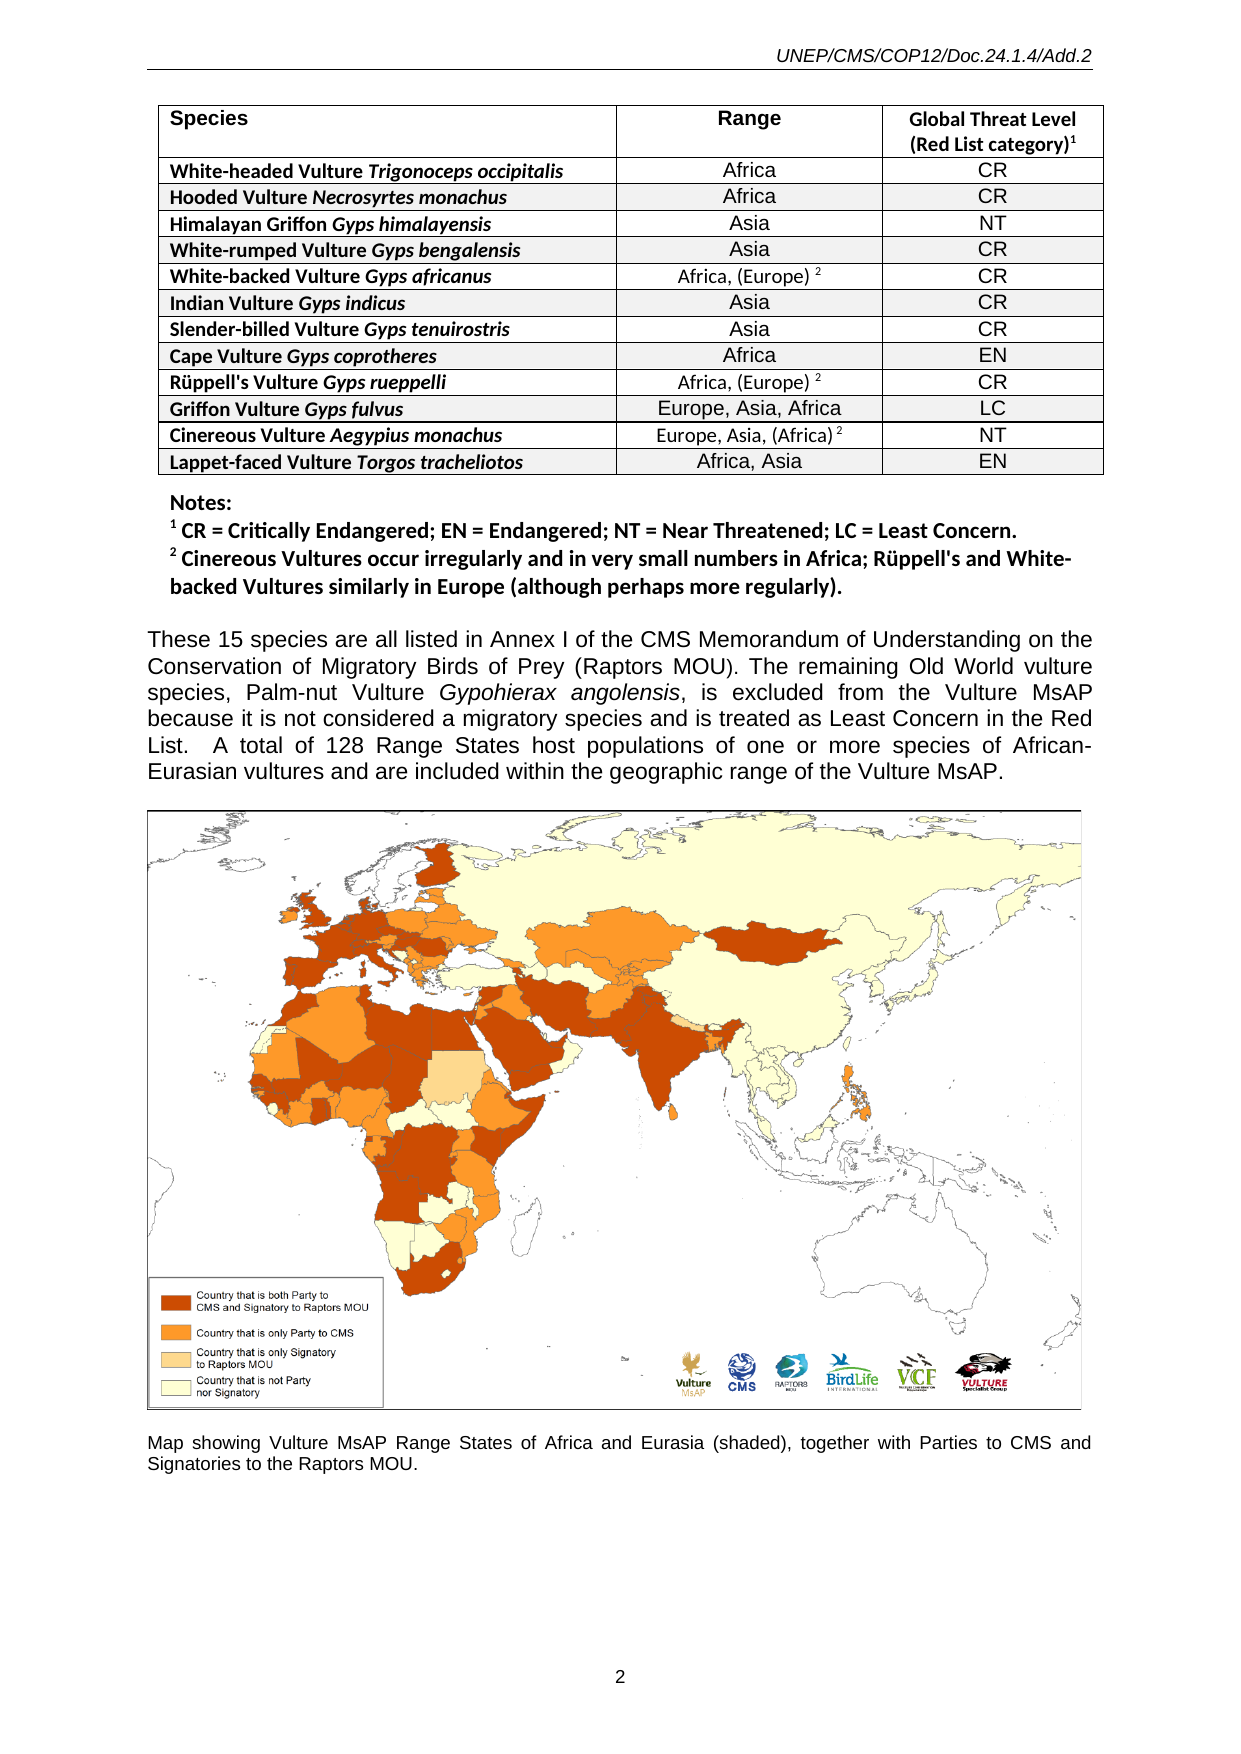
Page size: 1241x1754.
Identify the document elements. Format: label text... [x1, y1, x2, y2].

table_cell Cinereous Vulture Aegypius monachus [159, 423, 616, 448]
table_cell CR [883, 317, 1103, 342]
table_cell Indian Vulture Gyps indicus [159, 290, 616, 316]
table_cell White-rumped Vulture Gyps bengalensis [159, 237, 616, 263]
table_cell Asia [617, 211, 882, 236]
picture [147, 810, 1082, 1410]
table_cell CR [883, 237, 1103, 263]
text These 15 species are all listed in Annex I of the CMS Memorandum of Understanding on the Conservation of Migratory Birds of Prey (Raptors MOU). The remaining Old World vulture species, Palm-nut Vulture Gypohierax angolensis, is excluded from the Vulture MsAP because it is not considered a migratory species and is treated as Least Concern in the Red List. A total of 128 Range States host populations of one or more species of African-Eurasian vultures and are included within the geographic range of the Vulture MsAP. [147, 626, 1093, 784]
table_cell White-headed Vulture Trigonoceps occipitalis [159, 158, 616, 183]
table_cell Asia [617, 290, 882, 316]
table_cell White-backed Vulture Gyps africanus [159, 264, 616, 289]
table_cell NT [883, 423, 1103, 448]
table_header Global Threat Level (Red List category)1 [883, 106, 1103, 157]
table_cell Africa, (Europe) 2 [617, 264, 882, 289]
table_cell Asia [617, 237, 882, 263]
table_cell Lappet-faced Vulture Torgos tracheliotos [159, 449, 616, 474]
table_cell LC [883, 396, 1103, 421]
table_cell EN [883, 449, 1103, 474]
table_cell Africa, (Europe) 2 [617, 370, 882, 395]
table_cell CR [883, 290, 1103, 316]
table_header Range [617, 106, 882, 157]
table_cell Slender-billed Vulture Gyps tenuirostris [159, 317, 616, 342]
table_cell Africa, Asia [617, 449, 882, 474]
table_cell Hooded Vulture Necrosyrtes monachus [159, 184, 616, 210]
table_cell CR [883, 158, 1103, 183]
table_cell Africa [617, 343, 882, 368]
table_cell NT [883, 211, 1103, 236]
table_header Species [159, 106, 616, 157]
table_cell Africa [617, 158, 882, 183]
table_cell Rüppell's Vulture Gyps rueppelli [159, 370, 616, 395]
table_cell Africa [617, 184, 882, 210]
table_cell Griffon Vulture Gyps fulvus [159, 396, 616, 421]
table_cell Asia [617, 317, 882, 342]
table_cell Europe, Asia, Africa [617, 396, 882, 421]
table_cell CR [883, 370, 1103, 395]
table_cell Cape Vulture Gyps coprotheres [159, 343, 616, 368]
table_cell Himalayan Griffon Gyps himalayensis [159, 211, 616, 236]
table_cell CR [883, 264, 1103, 289]
table_cell CR [883, 184, 1103, 210]
table_cell Europe, Asia, (Africa) 2 [617, 423, 882, 448]
table_cell Notes: 1 CR = Critically Endangered; EN = Endangered; NT = Near Threatened; LC = Least Concern. 2 Cinereous Vultures occur irregularly and in very small numbers in Africa; Rüppell's and White-backed Vultures similarly in Europe (although perhaps more regularly). [158, 475, 1103, 600]
table_cell EN [883, 343, 1103, 368]
text Map showing Vulture MsAP Range States of Africa and Eurasia (shaded), together with Parties to CMS and Signatories to the Raptors MOU. [147, 1431, 1093, 1474]
